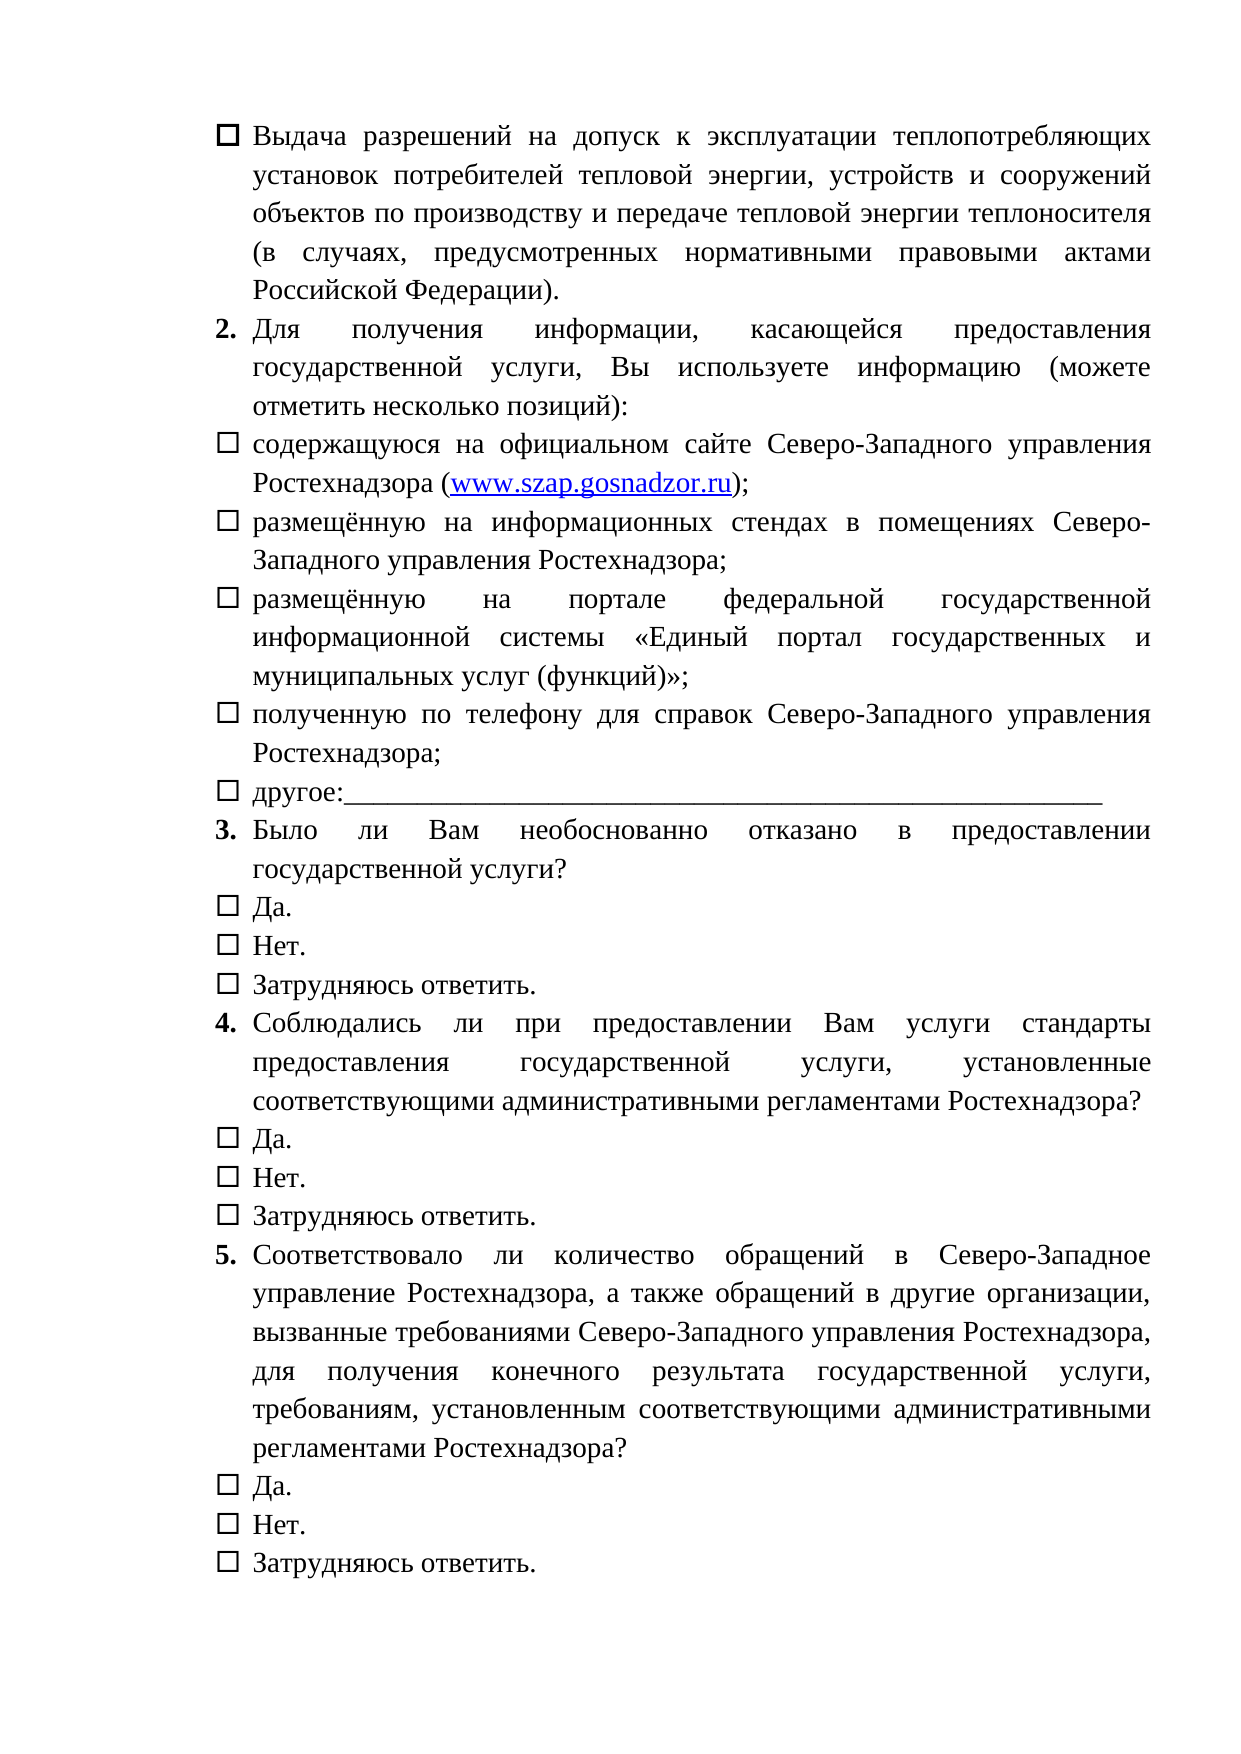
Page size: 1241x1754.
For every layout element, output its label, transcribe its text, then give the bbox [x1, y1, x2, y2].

list Было ли Вам необоснованно отказано в предоставлении государственной услуги? [215, 812, 1152, 884]
list Затрудняюсь ответить. [215, 1546, 1152, 1579]
list Нет. [215, 1160, 1152, 1193]
list Да. [215, 889, 1152, 923]
list Выдача разрешений на допуск к эксплуатации теплопотребляющих установок потребителей тепловой энергии, устройств и сооружений объектов по производству и передаче тепловой энергии теплоносителя (в случаях, предусмотренных нормативными правовыми актами Российской Федерации). [215, 118, 1152, 306]
list Для получения информации, касающейся предоставления государственной услуги, Вы используете информацию (можете отметить несколько позиций): [215, 311, 1152, 422]
list cодержащуюся на официальном сайте Северо-Западного управления Ростехнадзора (www.szap.gosnadzor.ru); [215, 427, 1152, 499]
list Соблюдались ли при предоставлении Вам услуги стандарты предоставления государственной услуги, установленные соответствующими административными регламентами Ростехнадзора? [215, 1006, 1152, 1116]
list Затрудняюсь ответить. [215, 967, 1152, 1001]
list Соответствовало ли количество обращений в Северо-Западное управление Ростехнадзора, а также обращений в другие организации, вызванные требованиями Северо-Западного управления Ростехнадзора, для получения конечного результата государственной услуги, требованиям, установленным соответствующими административными регламентами Ростехнадзора? [215, 1237, 1152, 1463]
list размещённую на портале федеральной государственной информационной системы «Единый портал государственных и муниципальных услуг (функций)»; [215, 581, 1152, 692]
list Затрудняюсь ответить. [215, 1198, 1152, 1232]
list Да. [215, 1121, 1152, 1155]
list Нет. [215, 928, 1152, 962]
list Нет. [215, 1507, 1152, 1541]
list Да. [215, 1468, 1152, 1502]
list размещённую на информационных стендах в помещениях Северо-Западного управления Ростехнадзора; [215, 504, 1152, 576]
list другое:____________________________________________________ [215, 774, 1152, 807]
list полученную по телефону для справок Северо-Западного управления Ростехнадзора; [215, 697, 1152, 769]
